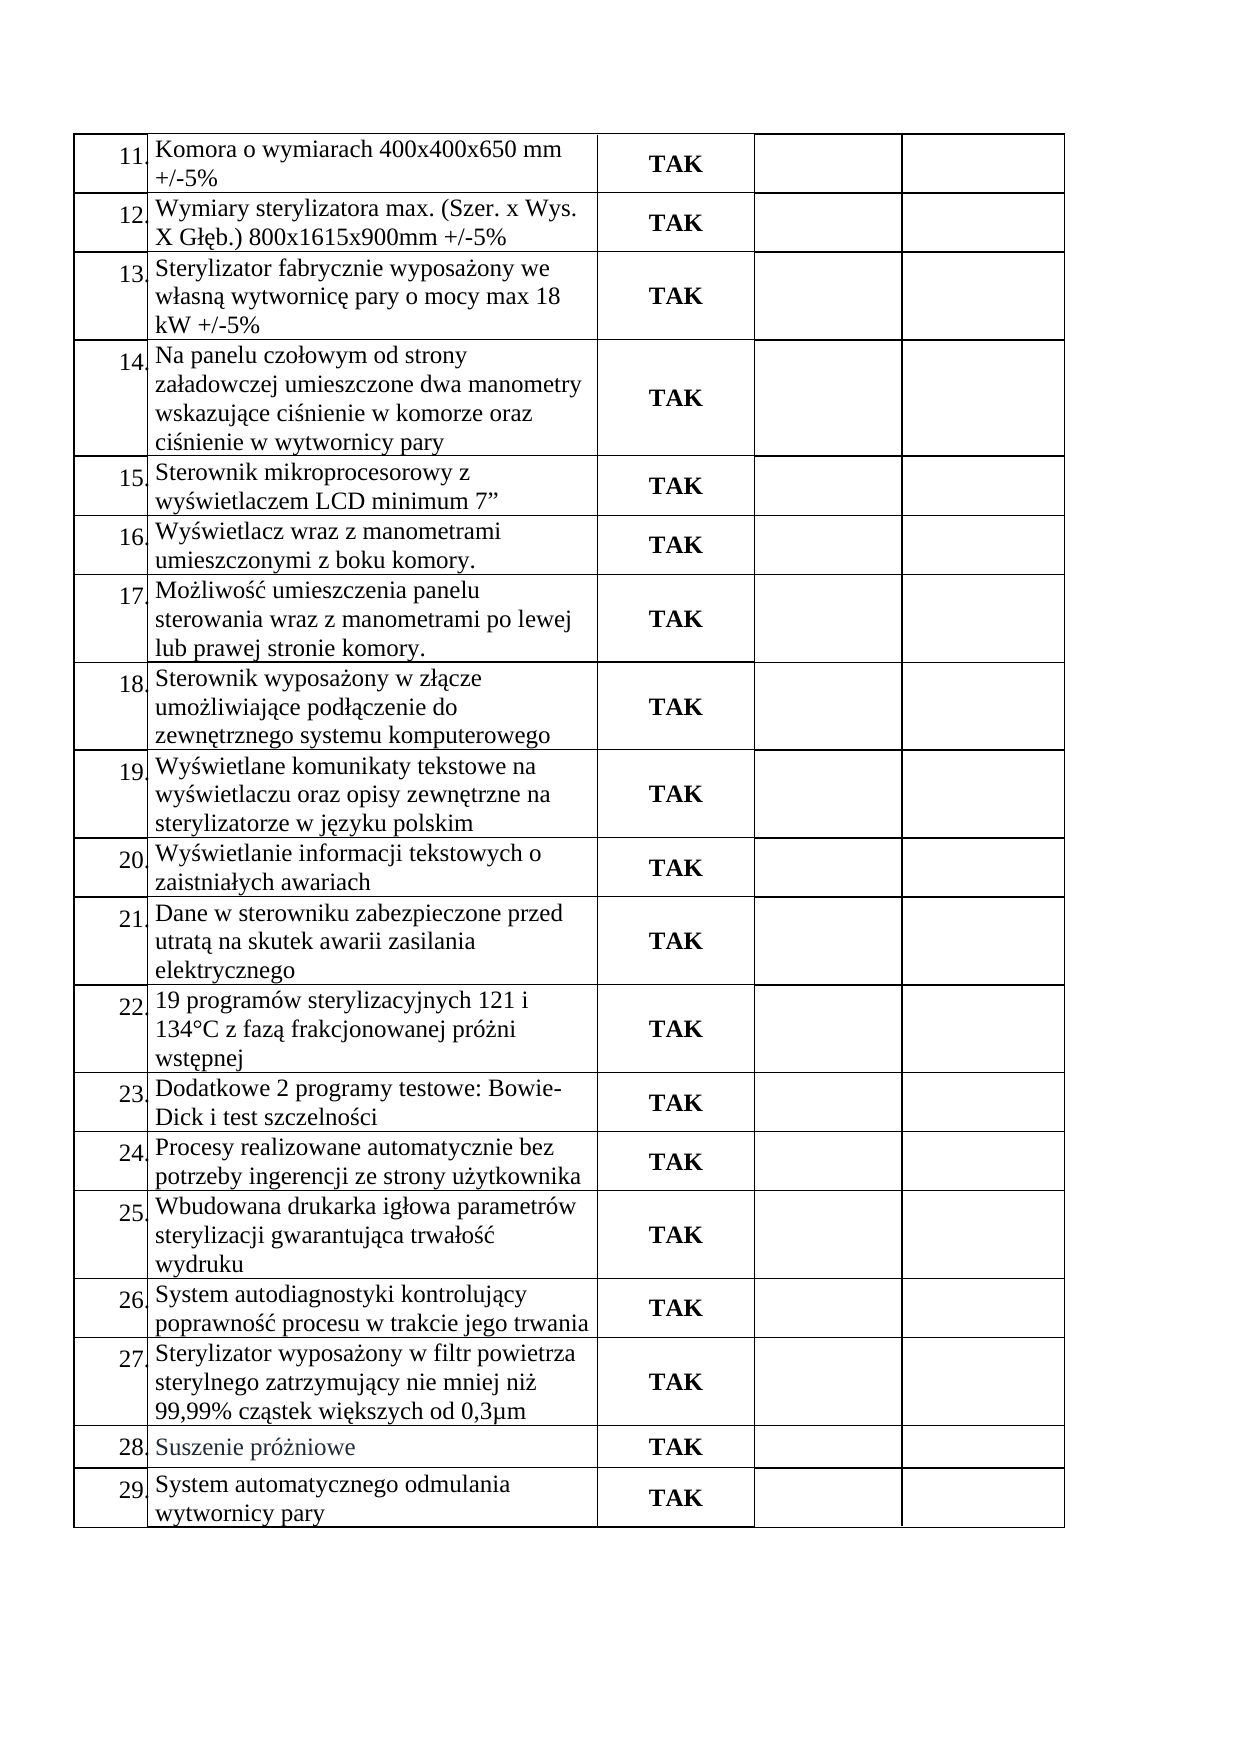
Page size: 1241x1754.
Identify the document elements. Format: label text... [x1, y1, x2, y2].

table_cell TAK [598, 1191, 754, 1278]
table_cell [903, 1191, 1064, 1278]
table_cell TAK [598, 1132, 754, 1190]
table_cell [755, 751, 901, 837]
table_cell TAK [598, 838, 754, 896]
table_cell 19 programów sterylizacyjnych 121 i 134°C z fazą frakcjonowanej próżni wstępnej [148, 985, 597, 1072]
table_cell [755, 575, 901, 661]
table_cell TAK [598, 516, 754, 573]
table_cell [903, 516, 1064, 573]
table_cell TAK [598, 897, 754, 984]
table_cell Sterylizator fabrycznie wyposażony we własną wytwornicę pary o mocy max 18 kW +/-5% [148, 252, 597, 339]
table_cell Sterylizator wyposażony w filtr powietrza sterylnego zatrzymujący nie mniej niż 99,99% cząstek większych od 0,3µm [148, 1338, 597, 1424]
table_cell [903, 1279, 1064, 1337]
table_cell [755, 341, 901, 455]
table_cell [75, 516, 147, 573]
table_cell TAK [598, 985, 754, 1072]
table_cell [755, 986, 901, 1072]
table_cell Sterownik mikroprocesorowy z wyświetlaczem LCD minimum 7” [148, 456, 597, 514]
table_cell [755, 1132, 901, 1190]
table_cell [903, 1426, 1064, 1467]
table_cell [755, 253, 901, 339]
table_cell [75, 1338, 147, 1424]
table_cell [75, 194, 147, 251]
table_cell Dodatkowe 2 programy testowe: Bowie-Dick i test szczelności [148, 1073, 597, 1131]
table_cell Wymiary sterylizatora max. (Szer. x Wys. X Głęb.) 800x1615x900mm +/-5% [148, 193, 597, 251]
table_cell [75, 1132, 147, 1190]
table_cell [75, 1426, 147, 1467]
table_cell [755, 194, 901, 251]
table_cell [75, 663, 147, 749]
table_cell Komora o wymiarach 400x400x650 mm +/-5% [148, 134, 597, 192]
table_cell [75, 341, 147, 455]
table_cell TAK [598, 1426, 754, 1467]
table_cell [903, 575, 1064, 661]
table_cell TAK [598, 575, 754, 661]
table_cell [903, 1338, 1064, 1424]
table_cell [75, 1469, 147, 1526]
table_cell [75, 1279, 147, 1337]
table_cell System autodiagnostyki kontrolujący poprawność procesu w trakcie jego trwania [148, 1279, 597, 1337]
table_cell Wbudowana drukarka igłowa parametrów sterylizacji gwarantująca trwałość wydruku [148, 1191, 597, 1278]
table_cell [75, 253, 147, 339]
table_cell [755, 663, 901, 749]
table_cell [755, 1279, 901, 1337]
table_cell [75, 898, 147, 984]
table_cell [755, 1338, 901, 1424]
table_cell [75, 1191, 147, 1278]
table_cell [903, 457, 1064, 514]
table_cell Wyświetlanie informacji tekstowych o zaistniałych awariach [148, 838, 597, 896]
table_cell TAK [598, 663, 754, 749]
table_cell [903, 1132, 1064, 1190]
table_cell Wyświetlane komunikaty tekstowe na wyświetlaczu oraz opisy zewnętrzne na sterylizatorze w języku polskim [148, 750, 597, 837]
table_cell System automatycznego odmulania wytwornicy pary [148, 1468, 597, 1526]
table_cell [75, 575, 147, 661]
table_cell Procesy realizowane automatycznie bez potrzeby ingerencji ze strony użytkownika [148, 1132, 597, 1190]
table_cell [755, 516, 901, 573]
table_cell [903, 253, 1064, 339]
table_cell Suszenie próżniowe [148, 1426, 597, 1467]
table_cell [903, 341, 1064, 455]
table_cell Na panelu czołowym od strony załadowczej umieszczone dwa manometry wskazujące ciśnienie w komorze oraz ciśnienie w wytwornicy pary [148, 340, 597, 455]
table_cell [755, 1073, 901, 1131]
table_cell TAK [598, 193, 754, 251]
table_cell TAK [598, 1073, 754, 1131]
table_cell [75, 457, 147, 514]
table_cell [903, 839, 1064, 896]
table_cell [755, 839, 901, 896]
table_cell [903, 663, 1064, 749]
table_cell [903, 194, 1064, 251]
table_cell [755, 457, 901, 514]
table_cell [755, 898, 901, 984]
table_cell [903, 751, 1064, 837]
table_cell [755, 135, 901, 192]
table_cell Dane w sterowniku zabezpieczone przed utratą na skutek awarii zasilania elektrycznego [148, 897, 597, 984]
table_cell TAK [598, 134, 754, 192]
table_cell [903, 898, 1064, 984]
table_cell Możliwość umieszczenia panelu sterowania wraz z manometrami po lewej lub prawej stronie komory. [148, 575, 597, 661]
table_cell [903, 1469, 1064, 1526]
table_cell [75, 135, 147, 192]
table_cell TAK [598, 340, 754, 455]
table_cell TAK [598, 456, 754, 514]
table_cell [755, 1426, 901, 1467]
table_cell TAK [598, 1279, 754, 1337]
table_cell TAK [598, 1468, 754, 1526]
table_cell TAK [598, 1338, 754, 1424]
table_cell [75, 986, 147, 1072]
table_cell TAK [598, 252, 754, 339]
table_cell [903, 135, 1064, 192]
table_cell [755, 1469, 901, 1526]
table_cell [755, 1191, 901, 1278]
table_cell Sterownik wyposażony w złącze umożliwiające podłączenie do zewnętrznego systemu komputerowego [148, 663, 597, 749]
table_cell [903, 986, 1064, 1072]
table_cell [75, 1073, 147, 1131]
table_cell Wyświetlacz wraz z manometrami umieszczonymi z boku komory. [148, 516, 597, 573]
table_cell [903, 1073, 1064, 1131]
table_cell [75, 751, 147, 837]
table_cell TAK [598, 750, 754, 837]
table_cell [75, 839, 147, 896]
